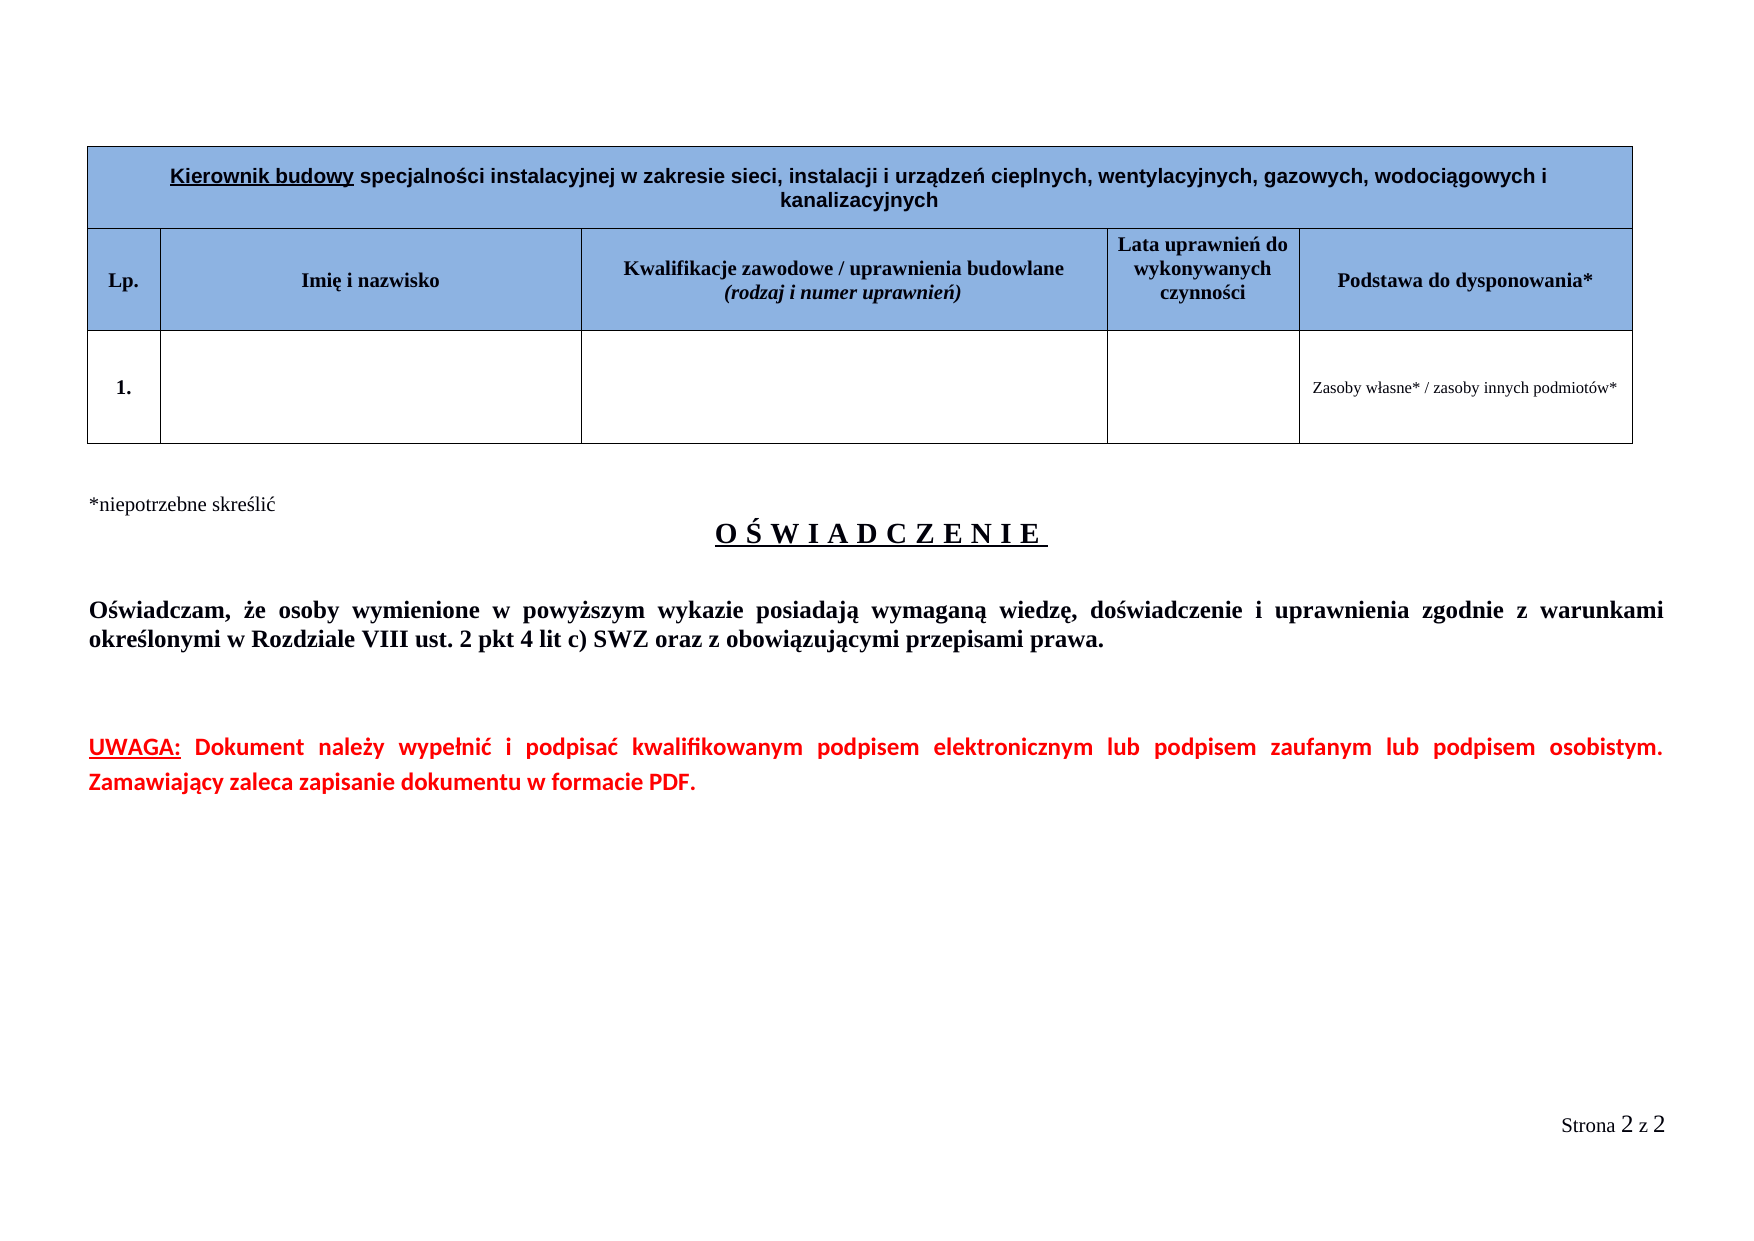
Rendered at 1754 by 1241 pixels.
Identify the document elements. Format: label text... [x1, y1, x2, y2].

table_cell [161, 331, 581, 443]
table_cell Lata uprawnień do wykonywanych czynności [1108, 229, 1299, 330]
table_cell [582, 331, 1107, 443]
table_cell 1. [88, 331, 160, 443]
table_header Kierownik budowy specjalności instalacyjnej w zakresie sieci, instalacji i urządzeń cieplnych, wentylacyjnych, gazowych, wodociągowych i kanalizacyjnych [88, 147, 1632, 228]
text Oświadczam, że osoby wymienione w powyższym wykazie posiadają wymaganą wiedzę, doświadczenie i uprawnienia zgodnie z warunkami określonymi w Rozdziale VIII ust. 2 pkt 4 lit c) SWZ oraz z obowiązującymi przepisami prawa. [89, 595, 1665, 653]
table_cell Imię i nazwisko [161, 229, 581, 330]
text OŚWIADCZENIE [89, 516, 1665, 550]
table_cell Lp. [88, 229, 160, 330]
text UWAGA: Dokument należy wypełnić i podpisać kwalifikowanym podpisem elektronicznym lub podpisem zaufanym lub podpisem osobistym. Zamawiający zaleca zapisanie dokumentu w formacie PDF. [89, 731, 1665, 796]
text *niepotrzebne skreślić [89, 492, 1665, 516]
table_cell Podstawa do dysponowania* [1300, 229, 1632, 330]
table_cell Kwalifikacje zawodowe / uprawnienia budowlane (rodzaj i numer uprawnień) [582, 229, 1107, 330]
table_cell Zasoby własne* / zasoby innych podmiotów* [1300, 331, 1632, 443]
table_cell [1108, 331, 1299, 443]
